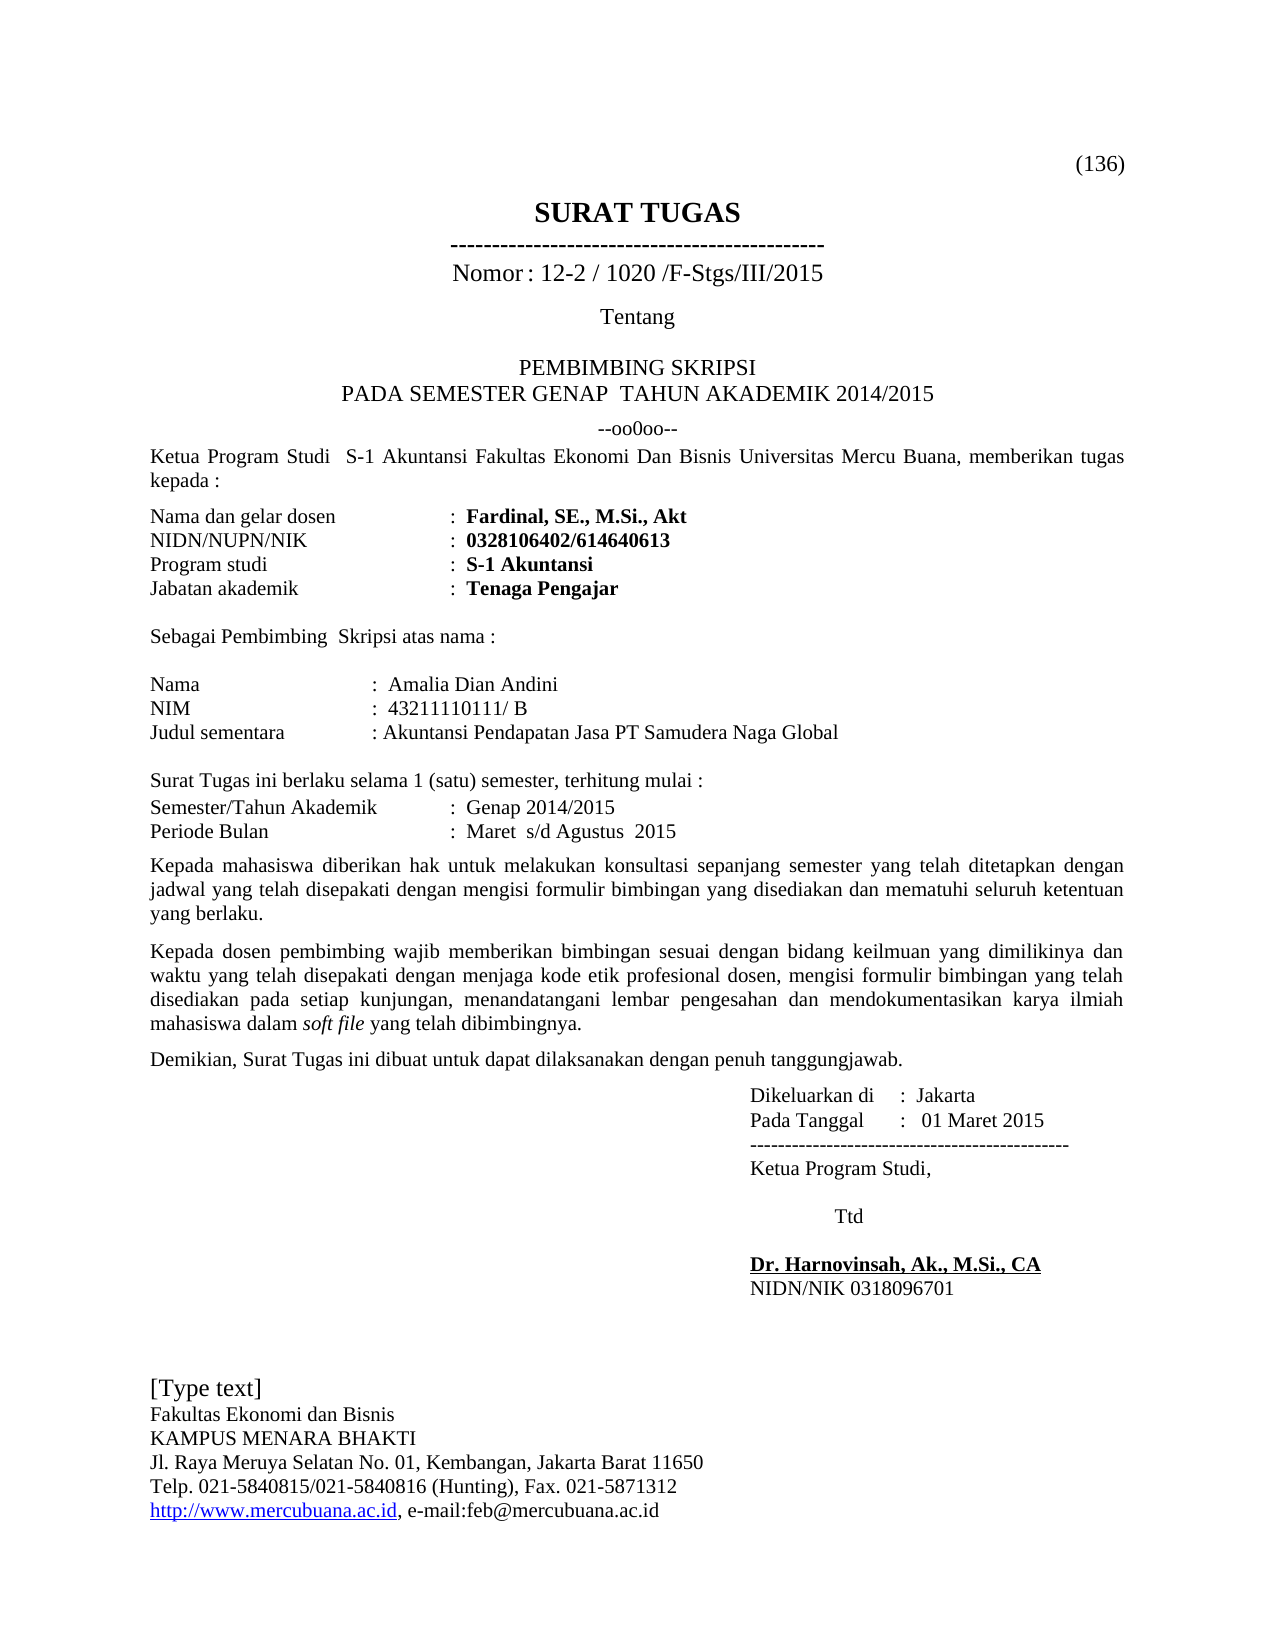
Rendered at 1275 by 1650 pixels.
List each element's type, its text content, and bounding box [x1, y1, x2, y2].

text Dr. Harnovinsah, Ak., M.Si., CA [150, 1252, 1125, 1276]
text NIDN/NUPN/NIK : 0328106402/614640613 [150, 528, 1125, 552]
text Kepada mahasiswa diberikan hak untuk melakukan konsultasi sepanjang semester yang telah ditetapkan dengan jadwal yang telah disepakati dengan mengisi formulir bimbingan yang disediakan dan mematuhi seluruh ketentuan yang berlaku. [150, 853, 1125, 925]
text --oo0oo-- [150, 416, 1125, 440]
text Ketua Program Studi, [150, 1156, 1125, 1180]
text Ketua Program Studi S-1 Akuntansi Fakultas Ekonomi Dan Bisnis Universitas Mercu Buana, memberikan tugas kepada : [150, 444, 1125, 492]
text Sebagai Pembimbing Skripsi atas nama : [150, 624, 1125, 648]
text Program studi : S-1 Akuntansi [150, 552, 1125, 576]
text Tentang [150, 303, 1125, 330]
text Periode Bulan : Maret s/d Agustus 2015 [150, 819, 1125, 843]
text SURAT TUGAS [150, 196, 1125, 229]
text Kepada dosen pembimbing wajib memberikan bimbingan sesuai dengan bidang keilmuan yang dimilikinya dan waktu yang telah disepakati dengan menjaga kode etik profesional dosen, mengisi formulir bimbingan yang telah disediakan pada setiap kunjungan, menandatangani lembar pengesahan dan mendokumentasikan karya ilmiah mahasiswa dalam soft file yang telah dibimbingnya. [150, 939, 1125, 1035]
text ---------------------------------------------- [150, 1132, 1125, 1156]
text Demikian, Surat Tugas ini dibuat untuk dapat dilaksanakan dengan penuh tanggungjawab. [150, 1047, 1125, 1071]
text (136) [150, 150, 1125, 176]
text PADA SEMESTER GENAP TAHUN AKADEMIK 2014/2015 [150, 380, 1125, 406]
text Nama : Amalia Dian Andini [150, 672, 1125, 696]
text Jabatan akademik : Tenaga Pengajar [150, 576, 1125, 600]
text Nama dan gelar dosen : Fardinal, SE., M.Si., Akt [150, 504, 1125, 528]
text Surat Tugas ini berlaku selama 1 (satu) semester, terhitung mulai : [150, 768, 1125, 792]
text PEMBIMBING SKRIPSI [150, 354, 1125, 380]
text NIDN/NIK 0318096701 [750, 1276, 1125, 1300]
text Semester/Tahun Akademik : Genap 2014/2015 [150, 795, 1125, 819]
text --------------------------------------------- [150, 229, 1125, 258]
text Dikeluarkan di : Jakarta [150, 1083, 1125, 1107]
text Ttd [150, 1204, 1125, 1228]
text Judul sementara : Akuntansi Pendapatan Jasa PT Samudera Naga Global [150, 720, 1125, 744]
text Pada Tanggal : 01 Maret 2015 [150, 1107, 1125, 1132]
text NIM : 43211110111/ B [150, 696, 1125, 720]
text Nomor : 12-2 / 1020 /F-Stgs/III/2015 [150, 258, 1125, 287]
